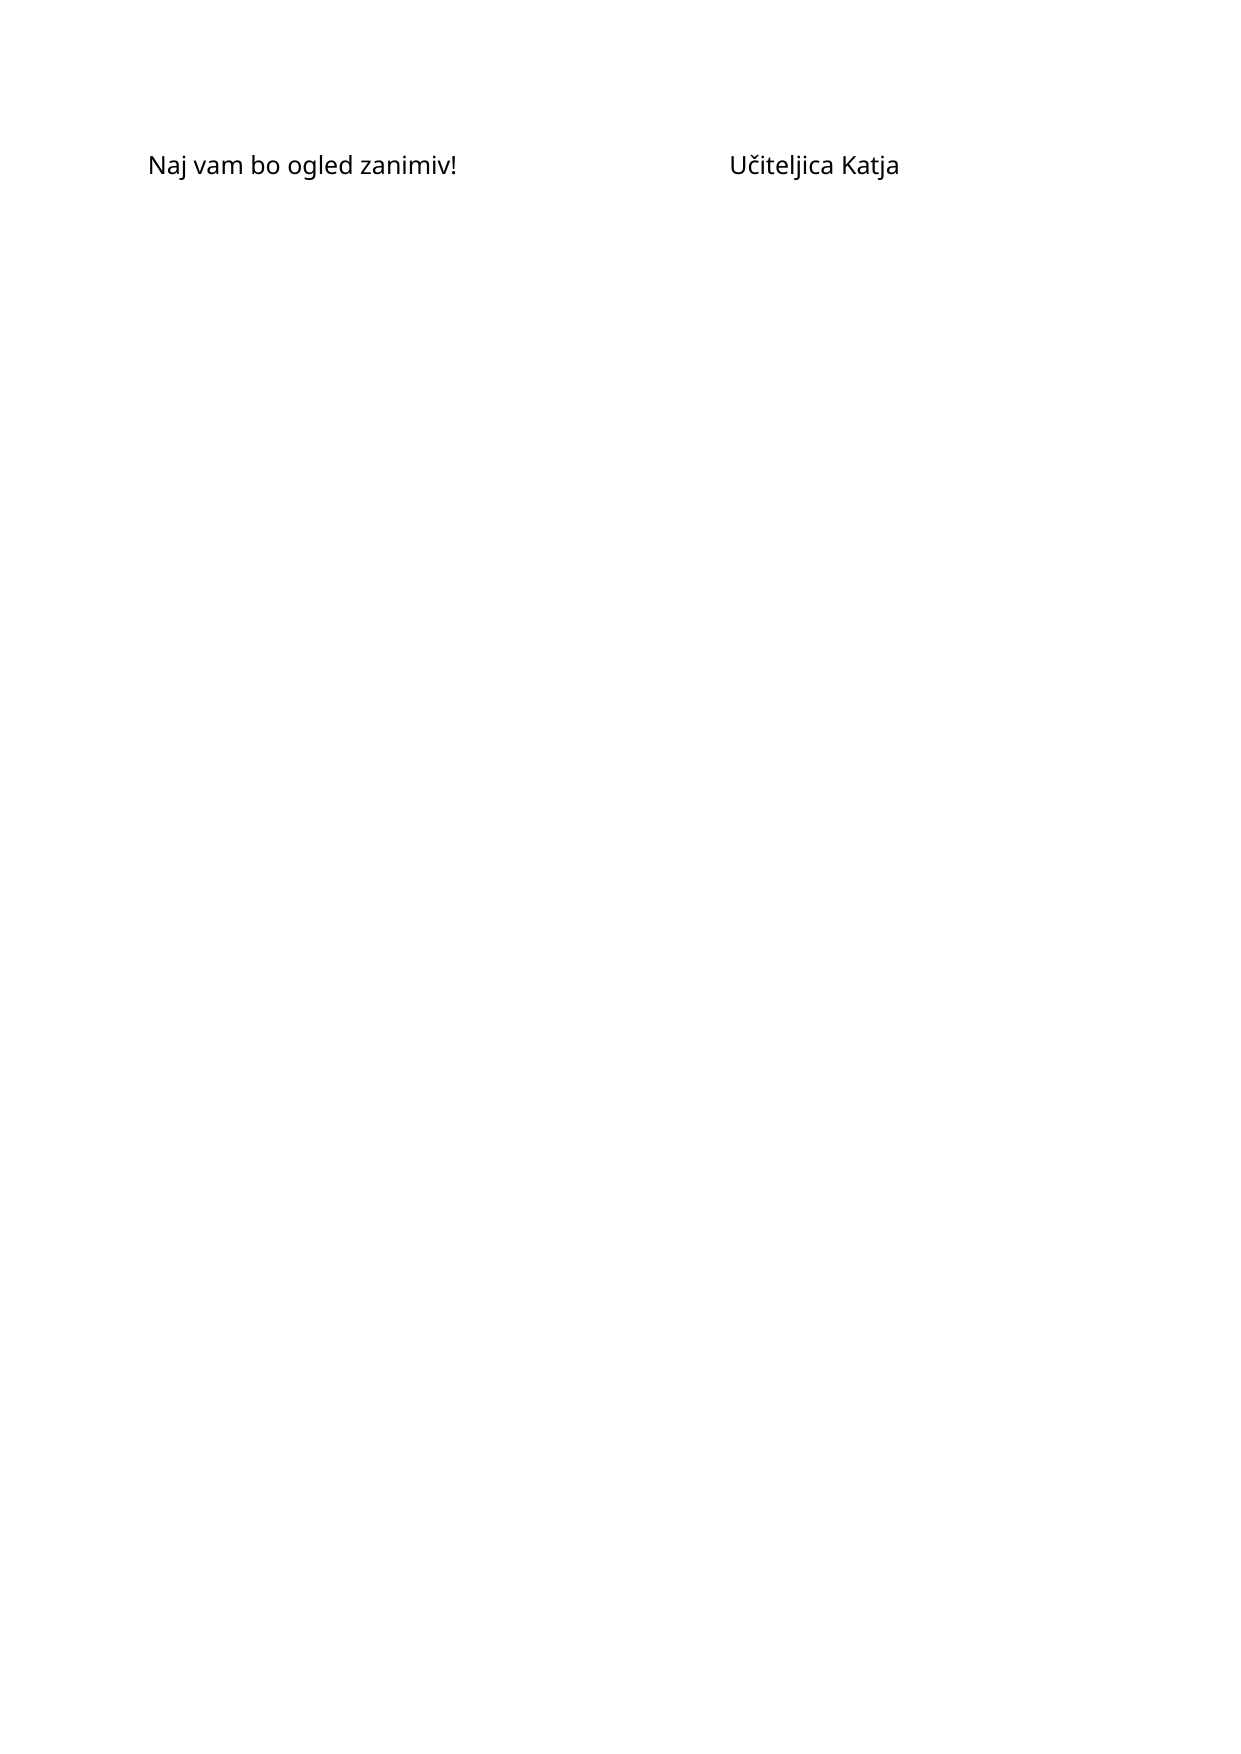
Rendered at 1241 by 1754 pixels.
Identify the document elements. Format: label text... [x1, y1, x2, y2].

text Naj vam bo ogled zanimiv! Učiteljica Katja [148, 148, 1093, 182]
